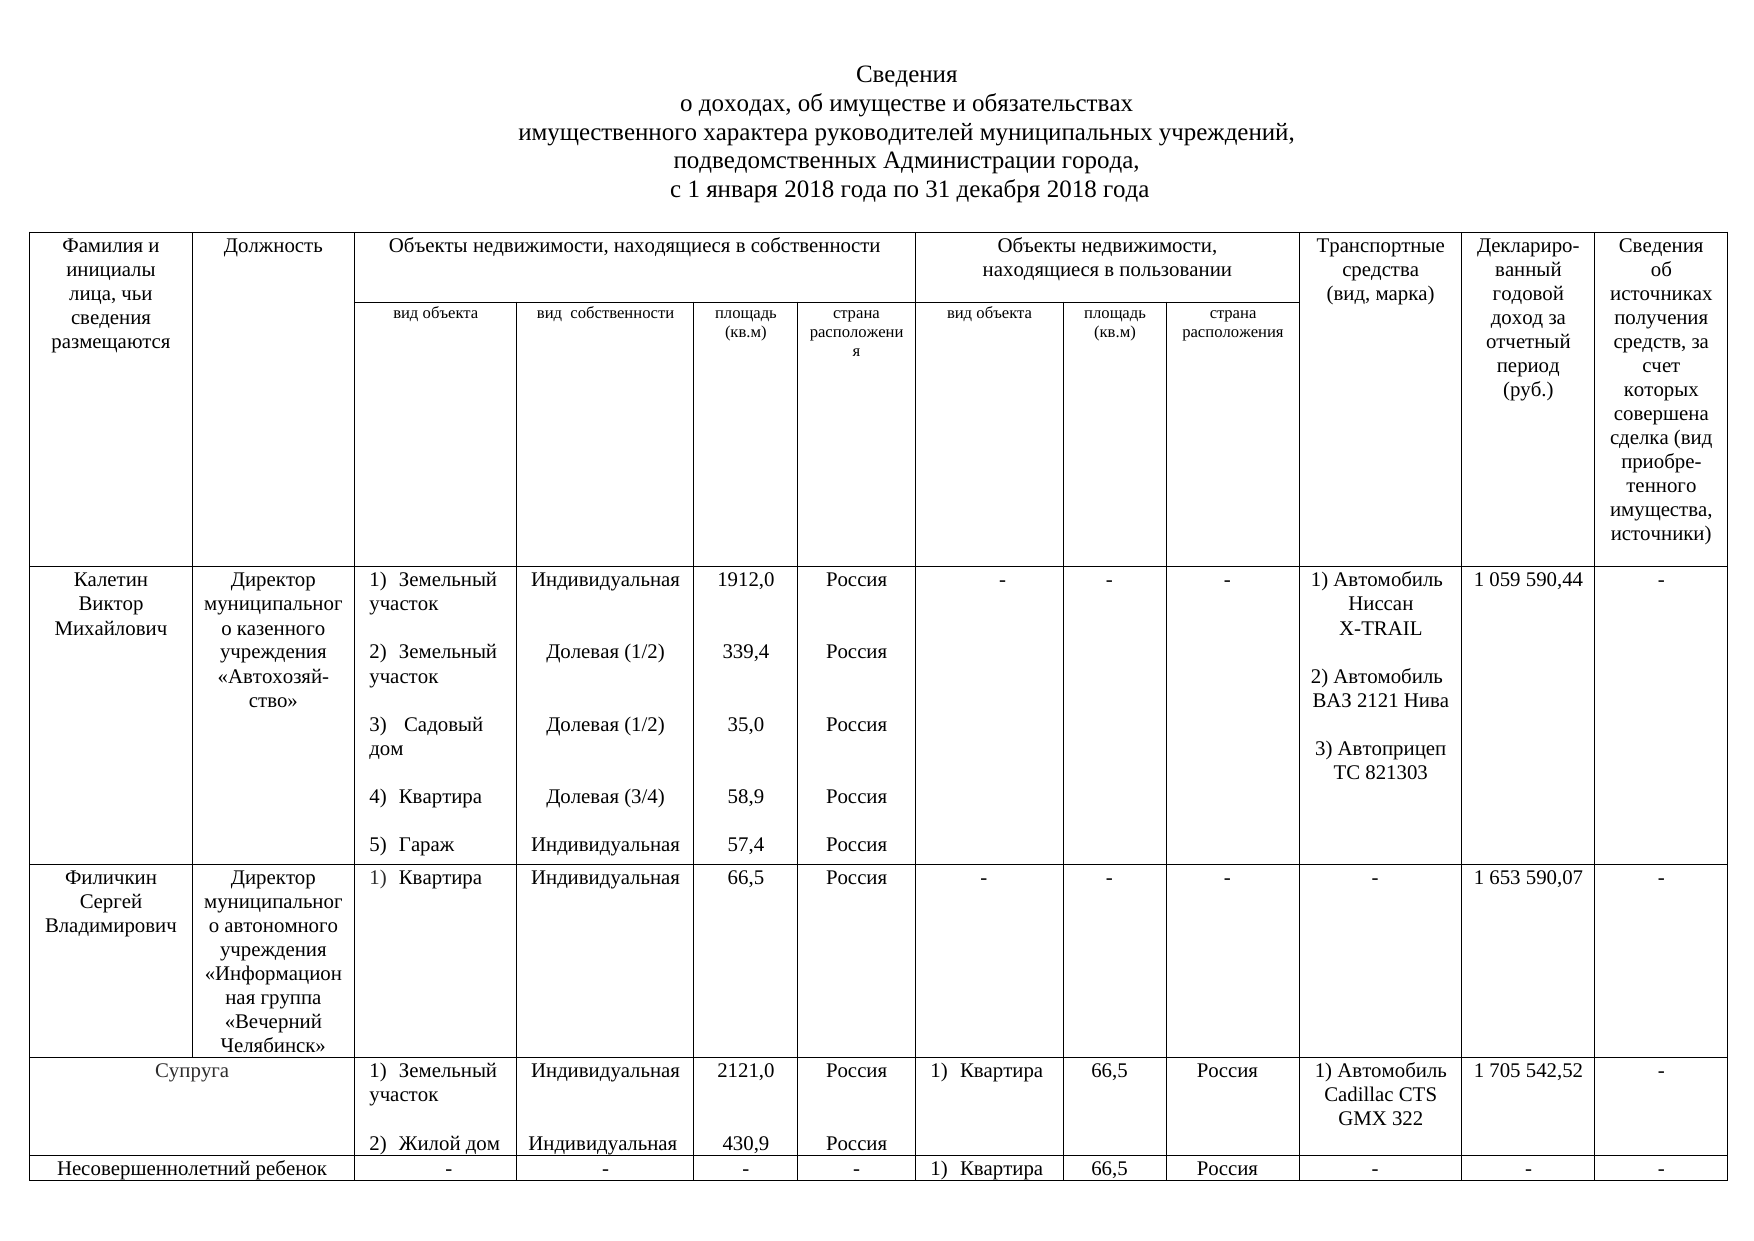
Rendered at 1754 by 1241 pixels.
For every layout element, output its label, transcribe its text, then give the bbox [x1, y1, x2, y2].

table_cell - [798, 1156, 915, 1179]
table_cell вид объекта [355, 303, 516, 566]
table_header Фамилия и инициалы лица, чьи сведения размещаются [30, 233, 192, 566]
table_cell 1) Автомобиль Ниссан X-TRAIL 2) Автомобиль ВАЗ 2121 Нива 3) Автоприцеп ТС 821303 [1300, 567, 1461, 864]
text подведомственных Администрации города, [118, 145, 1695, 174]
table_cell 66,5 [694, 865, 797, 1057]
text о доходах, об имуществе и обязательствах [118, 88, 1695, 117]
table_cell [30, 1156, 354, 1179]
table_cell - [1595, 1058, 1727, 1154]
table_header Транспортные средства (вид, марка) [1300, 233, 1461, 566]
text Сведения [118, 59, 1695, 88]
table_cell - [916, 567, 1063, 864]
table_cell Филичкин Сергей Владимирович [30, 865, 192, 1057]
table_cell - [1300, 1156, 1461, 1179]
table_cell - [1595, 865, 1727, 1057]
table_cell Индивидуальная [517, 865, 693, 1057]
table_cell Россия [1167, 1058, 1299, 1154]
table_cell - [694, 1156, 797, 1179]
table_cell - [355, 1156, 516, 1179]
table_cell - [1064, 567, 1166, 864]
table_cell Квартира [355, 865, 516, 1057]
table_cell площадь (кв.м) [1064, 303, 1166, 566]
table_cell 66,5 [1064, 1058, 1166, 1154]
table_cell 1 653 590,07 [1462, 865, 1594, 1057]
table_cell Россия [1167, 1156, 1299, 1179]
table_cell - [1167, 567, 1299, 864]
table_cell 1 705 542,52 [1462, 1058, 1594, 1154]
table_header Должность [193, 233, 354, 566]
table_cell Квартира [916, 1058, 1063, 1154]
table_cell - [916, 865, 1063, 1057]
text с 1 января 2018 года по 31 декабря 2018 года [118, 174, 1695, 203]
table_cell Директор муниципального казенного учреждения «Автохозяй-ство» [193, 567, 354, 864]
table_cell Калетин Виктор Михайлович [30, 567, 192, 864]
table_cell Квартира [916, 1156, 1063, 1179]
table_cell Земельный участок Земельный участок Садовый дом Квартира Гараж [355, 567, 516, 864]
table_cell - [1064, 865, 1166, 1057]
table_cell Россия Россия Россия Россия Россия [798, 567, 915, 864]
table_cell Россия [798, 865, 915, 1057]
table_cell 1912,0 339,4 35,0 58,9 57,4 [694, 567, 797, 864]
table_cell Россия Россия [798, 1058, 915, 1154]
table_cell площадь (кв.м) [694, 303, 797, 566]
table_cell 66,5 [1064, 1156, 1166, 1179]
text имущественного характера руководителей муниципальных учреждений, [118, 117, 1695, 145]
table_cell вид собственности [517, 303, 693, 566]
table_cell - [1167, 865, 1299, 1057]
table_header Объекты недвижимости, находящиеся в пользовании [916, 233, 1299, 302]
table_cell - [1595, 567, 1727, 864]
table_cell - [517, 1156, 693, 1179]
table_header Деклариро-ванный годовой доход за отчетный период (руб.) [1462, 233, 1594, 566]
table_cell Директор муниципального автономного учреждения «Информационная группа «Вечерний Челябинск» [193, 865, 354, 1057]
table_cell - [1462, 1156, 1594, 1179]
table_cell Земельный участок Жилой дом [355, 1058, 516, 1154]
table_cell Индивидуальная Индивидуальная [517, 1058, 693, 1154]
table_cell - [1300, 865, 1461, 1057]
table_header Объекты недвижимости, находящиеся в собственности [355, 233, 915, 302]
table_cell 1 059 590,44 [1462, 567, 1594, 864]
table_cell страна расположения [1167, 303, 1299, 566]
table_cell страна расположения [798, 303, 915, 566]
table_cell 1) Автомобиль Cadillac CTS GMX 322 [1300, 1058, 1461, 1154]
table_cell Индивидуальная Долевая (1/2) Долевая (1/2) Долевая (3/4) Индивидуальная [517, 567, 693, 864]
table_cell - [1595, 1156, 1727, 1179]
table_cell Супруга [30, 1058, 354, 1154]
table_header Сведения об источниках получения средств, за счет которых совершена сделка (вид приобре- тенного имущества, источники) [1595, 233, 1727, 566]
table_cell вид объекта [916, 303, 1063, 566]
table_cell 2121,0 430,9 [694, 1058, 797, 1154]
